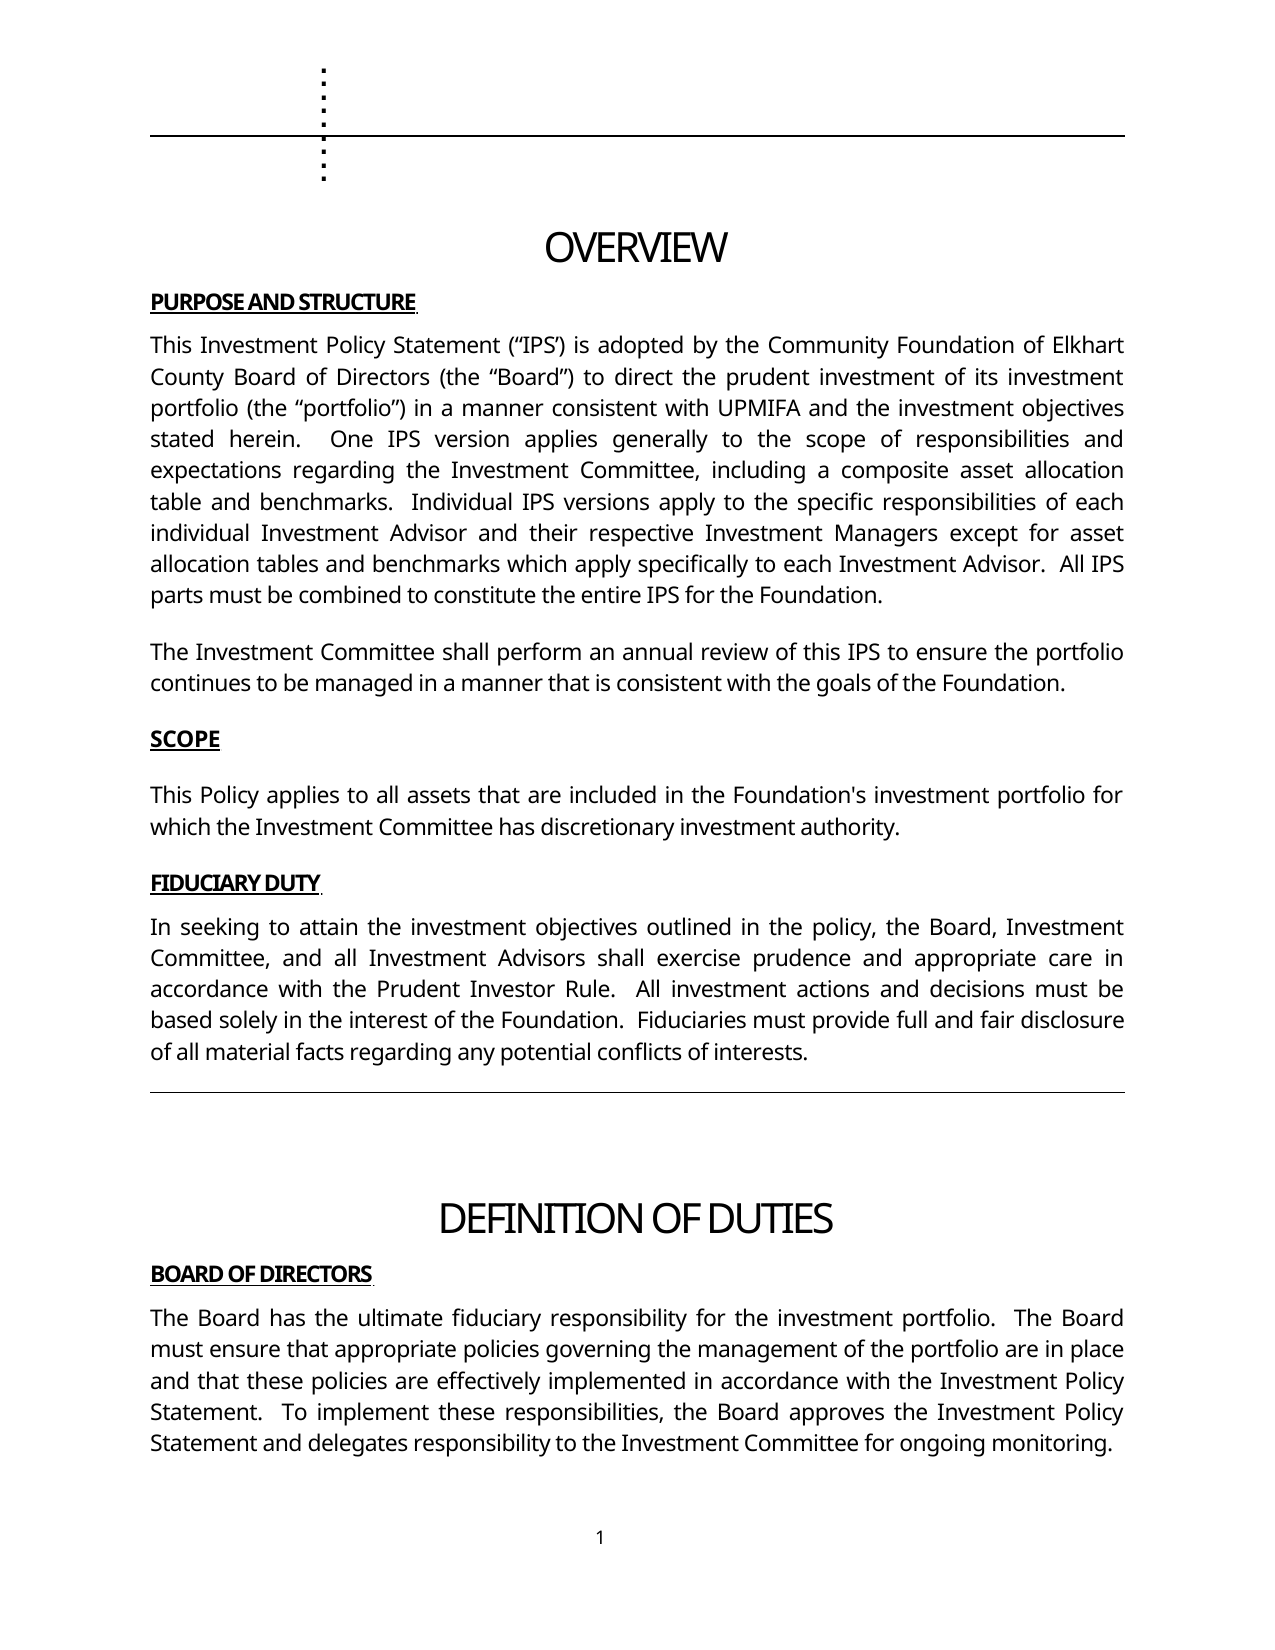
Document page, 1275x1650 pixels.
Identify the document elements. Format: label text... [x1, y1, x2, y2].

subtitle FIDUCIARY DUTY [150, 867, 1125, 898]
text This Policy applies to all assets that are included in the Foundation's investment portfolio for which the Investment Committee has discretionary investment authority. [150, 779, 1125, 842]
text The Investment Committee shall perform an annual review of this IPS to ensure the portfolio continues to be managed in a manner that is consistent with the goals of the Foundation. [150, 636, 1125, 698]
text The Board has the ultimate fiduciary responsibility for the investment portfolio. The Board must ensure that appropriate policies governing the management of the portfolio are in place and that these policies are effectively implemented in accordance with the Investment Policy Statement. To implement these responsibilities, the Board approves the Investment Policy Statement and delegates responsibility to the Investment Committee for ongoing monitoring. [150, 1302, 1125, 1458]
subtitle DEFINITION OF DUTIES [150, 1189, 1125, 1246]
text SCOPE [150, 723, 1125, 754]
title OVerview [150, 217, 1125, 275]
subtitle Board of directors [150, 1258, 1125, 1290]
text In seeking to attain the investment objectives outlined in the policy, the Board, Investment Committee, and all Investment Advisors shall exercise prudence and appropriate care in accordance with the Prudent Investor Rule. All investment actions and decisions must be based solely in the interest of the Foundation. Fiduciaries must provide full and fair disclosure of all material facts regarding any potential conflicts of interests. [150, 911, 1125, 1067]
subtitle PURPOSE AND STRUCTURE [150, 281, 1125, 317]
text This Investment Policy Statement (“IPS’) is adopted by the Community Foundation of Elkhart County Board of Directors (the “Board”) to direct the prudent investment of its investment portfolio (the “portfolio”) in a manner consistent with UPMIFA and the investment objectives stated herein. One IPS version applies generally to the scope of responsibilities and expectations regarding the Investment Committee, including a composite asset allocation table and benchmarks. Individual IPS versions apply to the specific responsibilities of each individual Investment Advisor and their respective Investment Managers except for asset allocation tables and benchmarks which apply specifically to each Investment Advisor. All IPS parts must be combined to constitute the entire IPS for the Foundation. [150, 329, 1125, 611]
